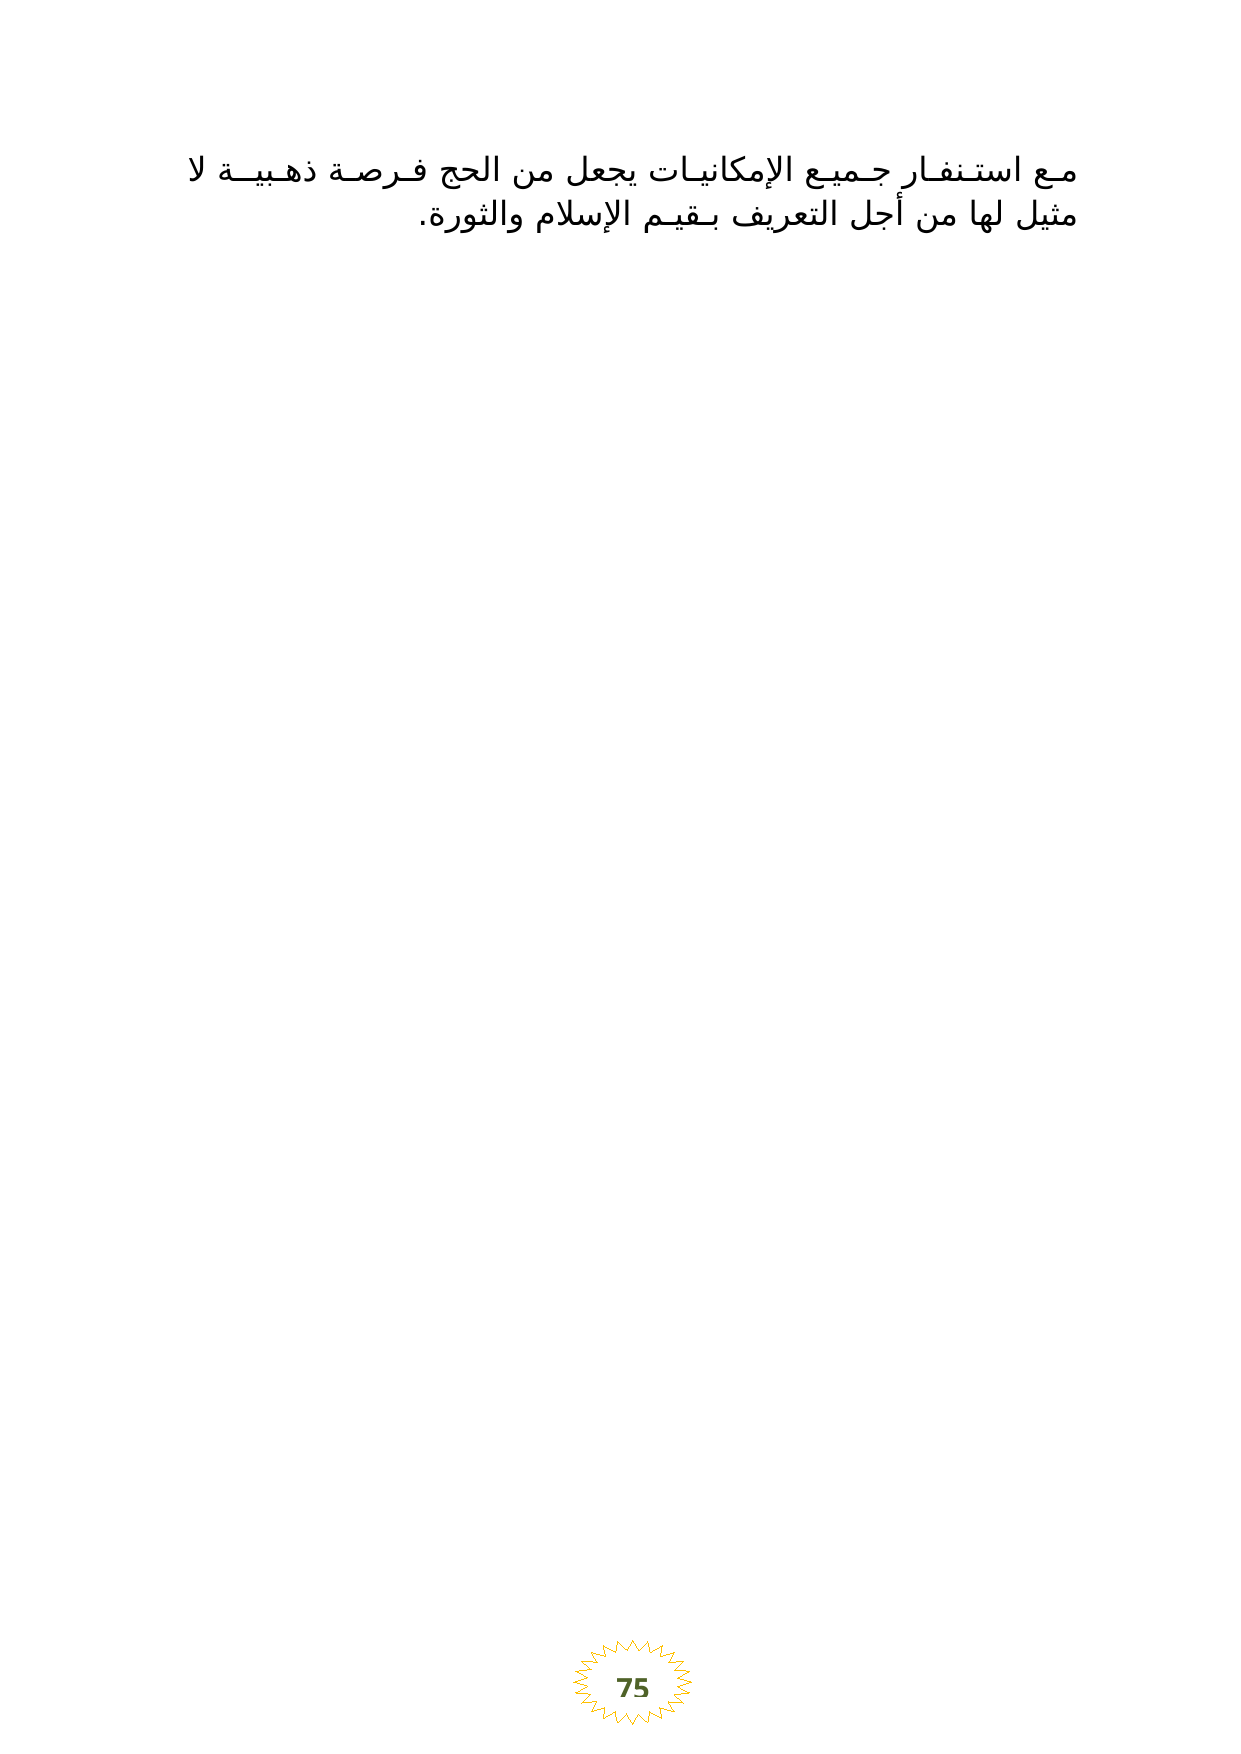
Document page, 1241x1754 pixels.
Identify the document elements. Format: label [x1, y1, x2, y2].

text [187, 150, 1078, 233]
